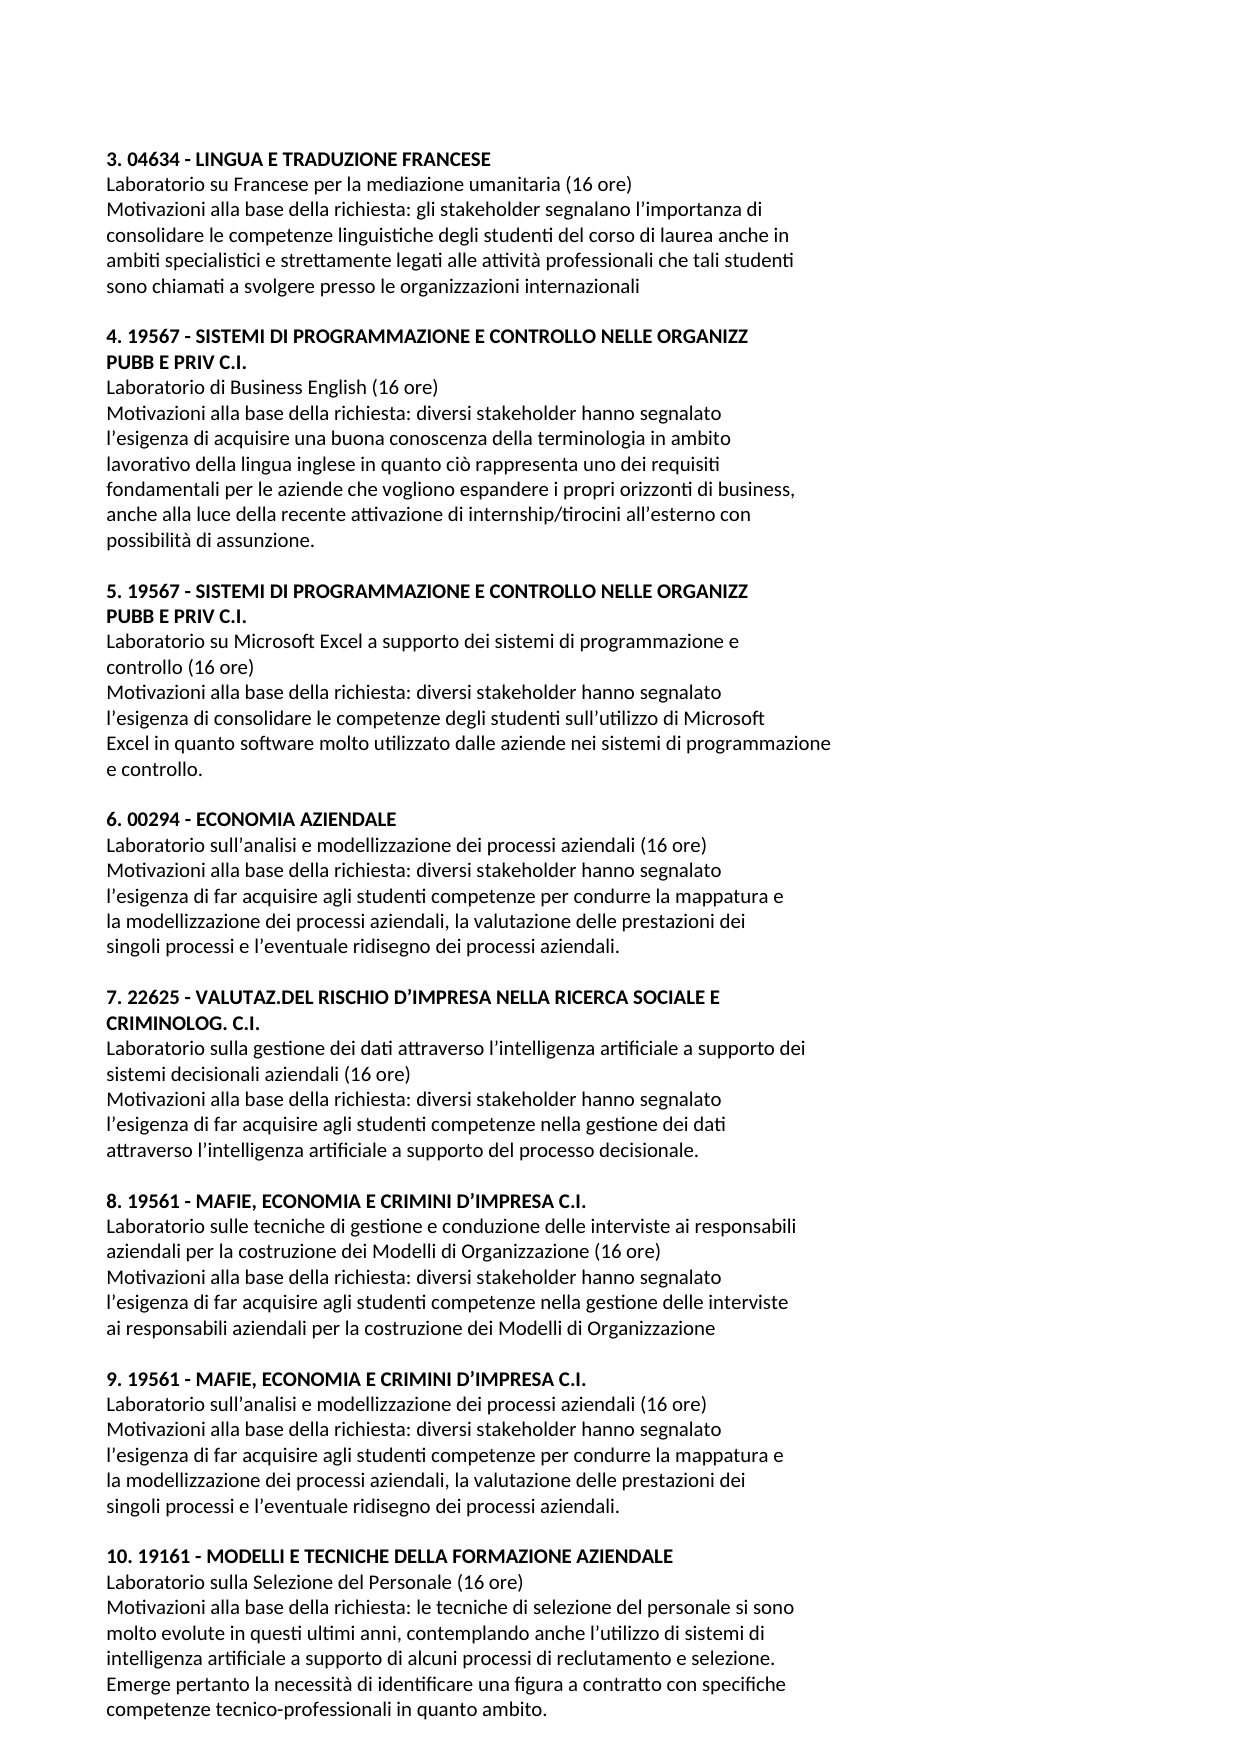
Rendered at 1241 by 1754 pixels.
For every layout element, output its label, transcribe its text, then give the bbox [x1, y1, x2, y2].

text lavorativo della lingua inglese in quanto ciò rappresenta uno dei requisiti [106, 451, 1122, 476]
text consolidare le competenze linguistiche degli studenti del corso di laurea anche in [106, 222, 1122, 247]
text Laboratorio su Francese per la mediazione umanitaria (16 ore) [106, 171, 1122, 197]
text l’esigenza di far acquisire agli studenti competenze nella gestione dei dati [106, 1112, 1122, 1137]
text 3. 04634 - LINGUA E TRADUZIONE FRANCESE [106, 146, 1122, 171]
text 4. 19567 - SISTEMI DI PROGRAMMAZIONE E CONTROLLO NELLE ORGANIZZ [106, 324, 1122, 349]
text e controllo. [106, 756, 1122, 781]
text Motivazioni alla base della richiesta: diversi stakeholder hanno segnalato [106, 1264, 1122, 1289]
text l’esigenza di far acquisire agli studenti competenze nella gestione delle interviste [106, 1289, 1122, 1315]
text controllo (16 ore) [106, 654, 1122, 679]
text Motivazioni alla base della richiesta: le tecniche di selezione del personale si sono [106, 1594, 1122, 1620]
text Laboratorio sull’analisi e modellizzazione dei processi aziendali (16 ore) [106, 1391, 1122, 1417]
text Laboratorio sull’analisi e modellizzazione dei processi aziendali (16 ore) [106, 832, 1122, 857]
text Laboratorio sulle tecniche di gestione e conduzione delle interviste ai responsabili [106, 1213, 1122, 1239]
text molto evolute in questi ultimi anni, contemplando anche l’utilizzo di sistemi di [106, 1620, 1122, 1645]
text Laboratorio sulla gestione dei dati attraverso l’intelligenza artificiale a supporto dei [106, 1035, 1122, 1061]
text Motivazioni alla base della richiesta: diversi stakeholder hanno segnalato [106, 857, 1122, 883]
text Motivazioni alla base della richiesta: diversi stakeholder hanno segnalato [106, 1417, 1122, 1442]
text Excel in quanto software molto utilizzato dalle aziende nei sistemi di programmazione [106, 730, 1122, 756]
text attraverso l’intelligenza artificiale a supporto del processo decisionale. [106, 1137, 1122, 1162]
text la modellizzazione dei processi aziendali, la valutazione delle prestazioni dei [106, 1467, 1122, 1493]
text ai responsabili aziendali per la costruzione dei Modelli di Organizzazione [106, 1315, 1122, 1340]
text aziendali per la costruzione dei Modelli di Organizzazione (16 ore) [106, 1239, 1122, 1264]
text Motivazioni alla base della richiesta: diversi stakeholder hanno segnalato [106, 400, 1122, 425]
text l’esigenza di acquisire una buona conoscenza della terminologia in ambito [106, 425, 1122, 451]
text Motivazioni alla base della richiesta: diversi stakeholder hanno segnalato [106, 1086, 1122, 1112]
text l’esigenza di far acquisire agli studenti competenze per condurre la mappatura e [106, 1442, 1122, 1467]
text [106, 1544, 1122, 1569]
text singoli processi e l’eventuale ridisegno dei processi aziendali. [106, 934, 1122, 959]
text 6. 00294 - ECONOMIA AZIENDALE [106, 807, 1122, 832]
text Motivazioni alla base della richiesta: diversi stakeholder hanno segnalato [106, 679, 1122, 705]
text anche alla luce della recente attivazione di internship/tirocini all’esterno con [106, 502, 1122, 527]
text competenze tecnico-professionali in quanto ambito. [106, 1696, 1122, 1722]
text la modellizzazione dei processi aziendali, la valutazione delle prestazioni dei [106, 908, 1122, 934]
text 9. 19561 - MAFIE, ECONOMIA E CRIMINI D’IMPRESA C.I. [106, 1366, 1122, 1391]
text l’esigenza di far acquisire agli studenti competenze per condurre la mappatura e [106, 883, 1122, 908]
text l’esigenza di consolidare le competenze degli studenti sull’utilizzo di Microsoft [106, 705, 1122, 730]
text sono chiamati a svolgere presso le organizzazioni internazionali [106, 273, 1122, 298]
text possibilità di assunzione. [106, 527, 1122, 552]
text fondamentali per le aziende che vogliono espandere i propri orizzonti di business, [106, 476, 1122, 502]
text 7. 22625 - VALUTAZ.DEL RISCHIO D’IMPRESA NELLA RICERCA SOCIALE E [106, 984, 1122, 1010]
text 5. 19567 - SISTEMI DI PROGRAMMAZIONE E CONTROLLO NELLE ORGANIZZ [106, 578, 1122, 603]
text sistemi decisionali aziendali (16 ore) [106, 1061, 1122, 1086]
text intelligenza artificiale a supporto di alcuni processi di reclutamento e selezione. [106, 1645, 1122, 1671]
text PUBB E PRIV C.I. [106, 349, 1122, 374]
text Laboratorio di Business English (16 ore) [106, 374, 1122, 400]
text 8. 19561 - MAFIE, ECONOMIA E CRIMINI D’IMPRESA C.I. [106, 1188, 1122, 1213]
text singoli processi e l’eventuale ridisegno dei processi aziendali. [106, 1493, 1122, 1518]
text Motivazioni alla base della richiesta: gli stakeholder segnalano l’importanza di [106, 197, 1122, 222]
text ambiti specialistici e strettamente legati alle attività professionali che tali studenti [106, 247, 1122, 273]
text Emerge pertanto la necessità di identificare una figura a contratto con specifiche [106, 1671, 1122, 1696]
text Laboratorio sulla Selezione del Personale (16 ore) [106, 1569, 1122, 1594]
text PUBB E PRIV C.I. [106, 603, 1122, 629]
text Laboratorio su Microsoft Excel a supporto dei sistemi di programmazione e [106, 629, 1122, 654]
text CRIMINOLOG. C.I. [106, 1010, 1122, 1035]
